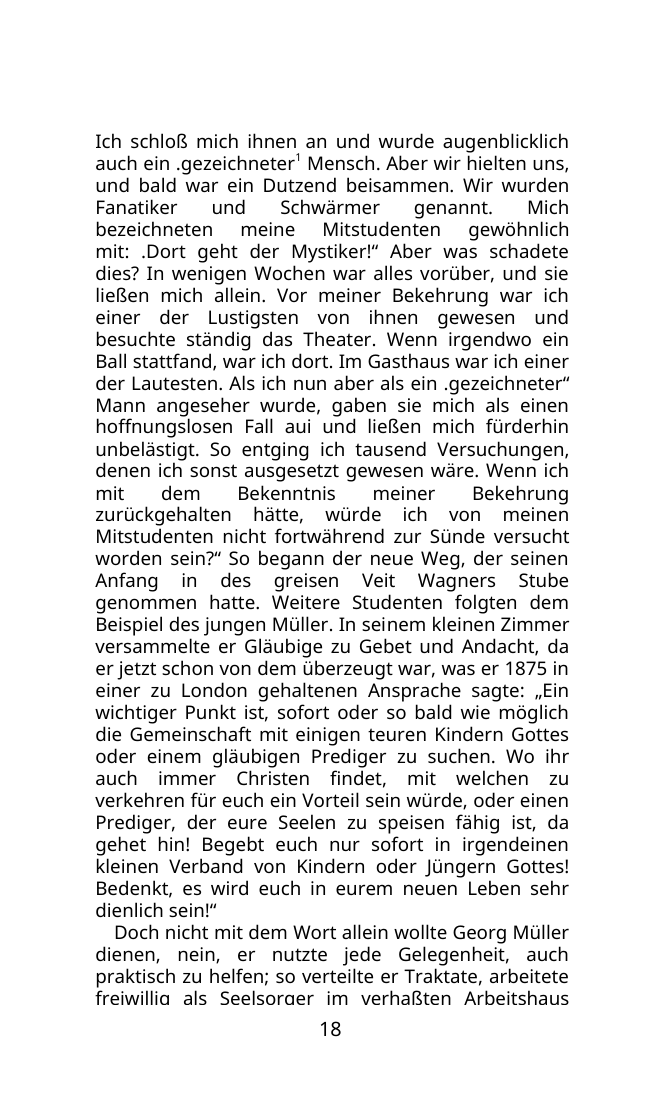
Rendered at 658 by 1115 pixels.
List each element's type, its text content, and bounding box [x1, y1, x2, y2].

text 18 [319, 1021, 342, 1041]
text Ich schloß mich ihnen an und wurde augenblicklich auch ein .gezeichneter1 Mensch. Aber wir hielten uns, und bald war ein Dutzend beisammen. Wir wurden Fanatiker und Schwärmer genannt. Mich bezeichneten meine Mitstudenten gewöhnlich mit: .Dort geht der Mystiker!“ Aber was schadete dies? In wenigen Wochen war alles vorüber, und sie ließen mich allein. Vor meiner Bekehrung war ich einer der Lustigsten von ihnen gewesen und besuchte ständig das Theater. Wenn irgendwo ein Ball stattfand, war ich dort. Im Gasthaus war ich einer der Lautesten. Als ich nun aber als ein .gezeichneter“ Mann angeseher wurde, gaben sie mich als einen hoffnungslosen Fall aui und ließen mich fürderhin unbelästigt. So entging ich tausend Versuchungen, denen ich sonst ausgesetzt gewesen wäre. Wenn ich mit dem Bekenntnis meiner Bekehrung zurückgehalten hätte, würde ich von meinen Mitstudenten nicht fortwährend zur Sünde versucht worden sein?“ So begann der neue Weg, der seinen Anfang in des greisen Veit Wagners Stube genommen hatte. Weitere Studenten folgten dem Beispiel des jungen Müller. In seinem kleinen Zimmer versammelte er Gläubige zu Gebet und Andacht, da er jetzt schon von dem überzeugt war, was er 1875 in einer zu London gehaltenen Ansprache sagte: „Ein wichtiger Punkt ist, sofort oder so bald wie möglich die Gemeinschaft mit einigen teuren Kindern Gottes oder einem gläubigen Prediger zu suchen. Wo ihr auch immer Christen findet, mit welchen zu verkehren für euch ein Vorteil sein würde, oder einen Prediger, der eure Seelen zu speisen fähig ist, da gehet hin! Begebt euch nur sofort in irgendeinen kleinen Verband von Kindern oder Jüngern Gottes! Bedenkt, es wird euch in eurem neuen Leben sehr dienlich sein!“ [95, 131, 570, 922]
text Doch nicht mit dem Wort allein wollte Georg Müller dienen, nein, er nutzte jede Gelegenheit, auch praktisch zu helfen; so verteilte er Traktate, arbeitete freiwillig als Seelsorger im verhaßten Arbeitshaus und beseitigte Nöte, wo immer er sie erkannte. Oft wanderte er in ferne Dörfer, um die Predigt eines gläubigen Pastors zu hören. In den Ferien fand er den Weg zu der Brüdergemeinde, die [95, 922, 570, 1004]
